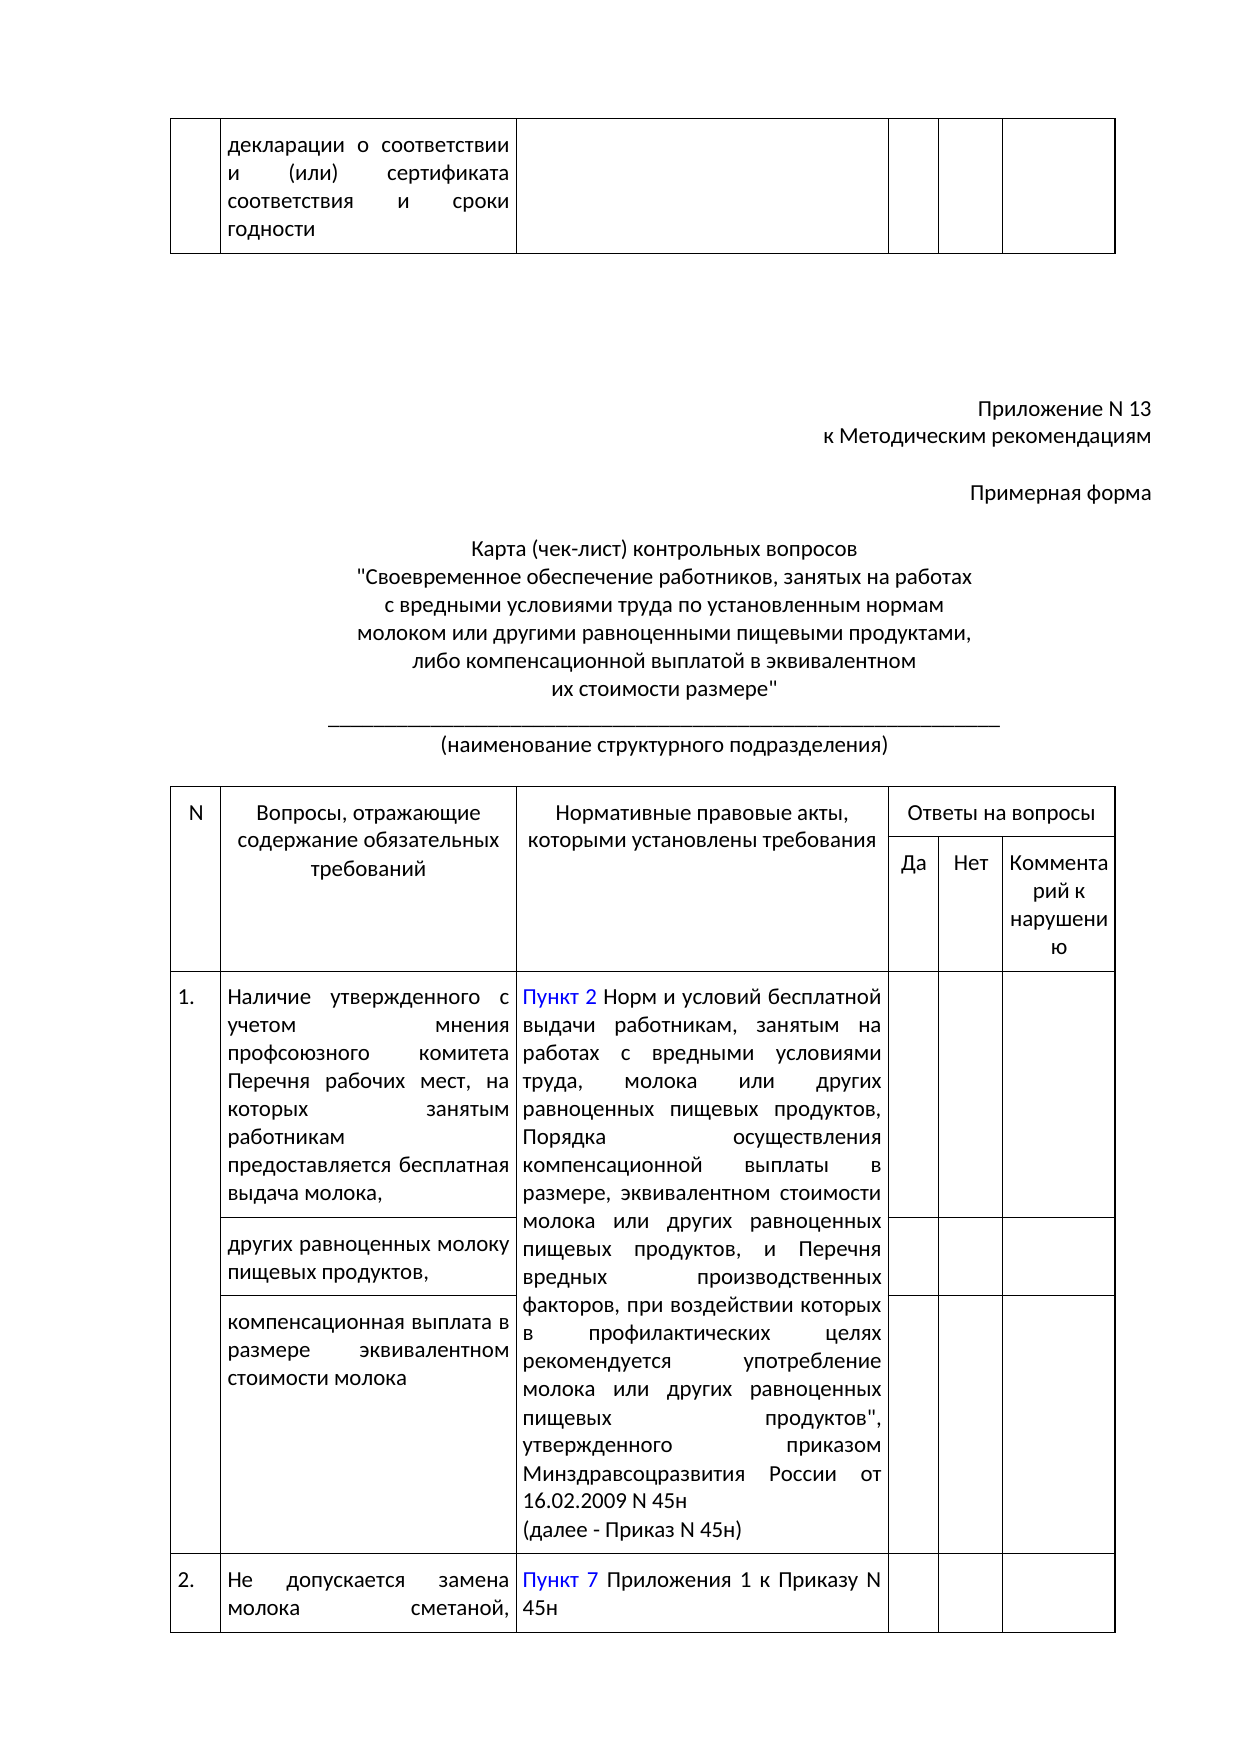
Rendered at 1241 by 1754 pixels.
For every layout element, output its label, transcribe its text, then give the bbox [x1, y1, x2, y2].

table_cell [1003, 1218, 1114, 1295]
table_cell 2. [171, 1554, 220, 1632]
table_cell [939, 1218, 1002, 1295]
table_cell других равноценных молоку пищевых продуктов, [221, 1218, 516, 1295]
text ___________________________________________________________ [177, 702, 1152, 730]
text либо компенсационной выплатой в эквивалентном [177, 646, 1152, 674]
table_cell 1. [171, 972, 220, 1553]
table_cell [221, 119, 516, 252]
table_cell [889, 119, 938, 252]
table_cell компенсационная выплата в размере эквивалентном стоимости молока [221, 1296, 516, 1553]
table_cell [889, 1554, 938, 1632]
table_cell [889, 1218, 938, 1295]
table_header N [171, 787, 220, 971]
table_cell Наличие утвержденного с учетом мнения профсоюзного комитета Перечня рабочих мест, на которых занятым работникам предоставляется бесплатная выдача молока, [221, 972, 516, 1217]
table_header Ответы на вопросы [889, 787, 1114, 836]
table_cell [889, 972, 938, 1217]
table_cell [939, 1296, 1002, 1553]
text к Методическим рекомендациям [177, 422, 1152, 450]
table_header Нормативные правовые акты, которыми установлены требования [517, 787, 888, 971]
table_cell Пункт 2 Норм и условий бесплатной выдачи работникам, занятым на работах с вредными условиями труда, молока или других равноценных пищевых продуктов, Порядка осуществления компенсационной выплаты в размере, эквивалентном стоимости молока или других равноценных пищевых продуктов, и Перечня вредных производственных факторов, при воздействии которых в профилактических целях рекомендуется употребление молока или других равноценных пищевых продуктов", утвержденного приказом Минздравсоцразвития России от 16.02.2009 N 45н (далее - Приказ N 45н) [517, 972, 888, 1553]
table_cell [1003, 119, 1114, 252]
table_cell [1003, 972, 1114, 1217]
table_cell [889, 1296, 938, 1553]
table_cell [939, 972, 1002, 1217]
table_cell [939, 119, 1002, 252]
table_cell [939, 1554, 1002, 1632]
table_cell 5. [171, 119, 220, 252]
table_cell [221, 1554, 516, 1632]
text Карта (чек-лист) контрольных вопросов [177, 534, 1152, 562]
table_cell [517, 1554, 888, 1632]
text Примерная форма [177, 478, 1152, 506]
text Приложение N 13 [177, 394, 1152, 422]
table_cell Комментарий к нарушению [1003, 837, 1114, 971]
table_cell [1003, 1296, 1114, 1553]
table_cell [517, 119, 888, 252]
table_header Вопросы, отражающие содержание обязательных требований [221, 787, 516, 971]
table_cell Да [889, 837, 938, 971]
text их стоимости размере" [177, 674, 1152, 702]
text с вредными условиями труда по установленным нормам [177, 590, 1152, 618]
text молоком или другими равноценными пищевыми продуктами, [177, 618, 1152, 646]
table_cell [1003, 1554, 1114, 1632]
text "Своевременное обеспечение работников, занятых на работах [177, 562, 1152, 590]
text (наименование структурного подразделения) [177, 730, 1152, 758]
table_cell Нет [939, 837, 1002, 971]
